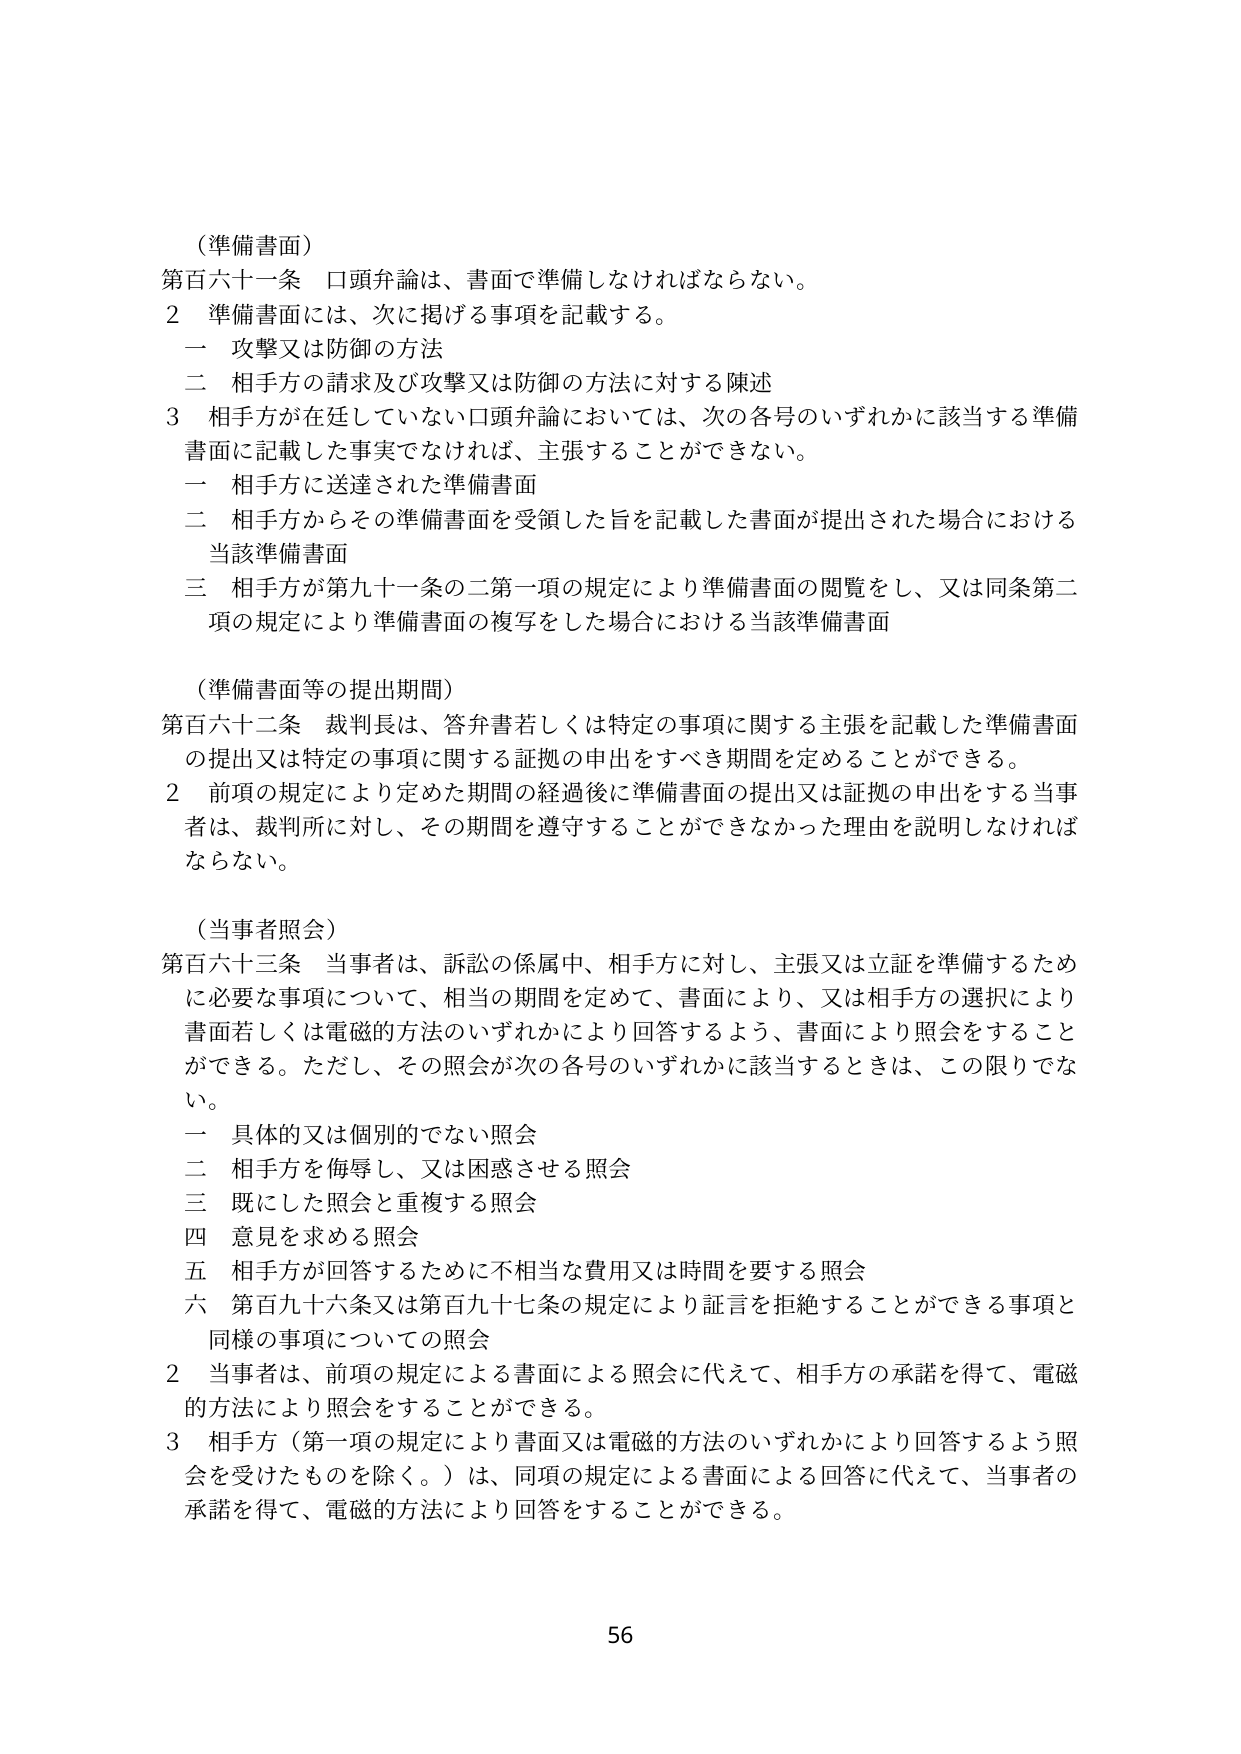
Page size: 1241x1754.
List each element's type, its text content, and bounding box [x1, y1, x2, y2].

text 二 相手方の請求及び攻撃又は防御の方法に対する陳述 [184, 364, 1079, 399]
text 一 具体的又は個別的でない照会 [184, 1116, 1079, 1150]
text ２ 当事者は、前項の規定による書面による照会に代えて、相手方の承諾を得て、電磁的方法により照会をすることができる。 [161, 1355, 1079, 1424]
text ３ 相手方（第一項の規定により書面又は電磁的方法のいずれかにより回答するよう照会を受けたものを除く。）は、同項の規定による書面による回答に代えて、当事者の承諾を得て、電磁的方法により回答をすることができる。 [161, 1424, 1079, 1526]
text （準備書面） [184, 228, 1079, 262]
text 五 相手方が回答するために不相当な費用又は時間を要する照会 [184, 1253, 1079, 1287]
text 四 意見を求める照会 [184, 1219, 1079, 1253]
text 二 相手方を侮辱し、又は困惑させる照会 [184, 1150, 1079, 1184]
text 第百六十一条 口頭弁論は、書面で準備しなければならない。 [161, 262, 1079, 296]
text 二 相手方からその準備書面を受領した旨を記載した書面が提出された場合における当該準備書面 [184, 501, 1079, 569]
text 三 既にした照会と重複する照会 [184, 1184, 1079, 1219]
text 一 攻撃又は防御の方法 [184, 330, 1079, 364]
text 第百六十三条 当事者は、訴訟の係属中、相手方に対し、主張又は立証を準備するために必要な事項について、相当の期間を定めて、書面により、又は相手方の選択により書面若しくは電磁的方法のいずれかにより回答するよう、書面により照会をすることができる。ただし、その照会が次の各号のいずれかに該当するときは、この限りでない。 [161, 945, 1079, 1116]
text ３ 相手方が在廷していない口頭弁論においては、次の各号のいずれかに該当する準備書面に記載した事実でなければ、主張することができない。 [161, 399, 1079, 467]
text 一 相手方に送達された準備書面 [184, 467, 1079, 501]
text ２ 前項の規定により定めた期間の経過後に準備書面の提出又は証拠の申出をする当事者は、裁判所に対し、その期間を遵守することができなかった理由を説明しなければならない。 [161, 774, 1079, 877]
text ２ 準備書面には、次に掲げる事項を記載する。 [161, 296, 1079, 330]
text 三 相手方が第九十一条の二第一項の規定により準備書面の閲覧をし、又は同条第二項の規定により準備書面の複写をした場合における当該準備書面 [184, 569, 1079, 638]
text （当事者照会） [184, 911, 1079, 945]
text 第百六十二条 裁判長は、答弁書若しくは特定の事項に関する主張を記載した準備書面の提出又は特定の事項に関する証拠の申出をすべき期間を定めることができる。 [161, 706, 1079, 774]
text （準備書面等の提出期間） [184, 672, 1079, 706]
text 六 第百九十六条又は第百九十七条の規定により証言を拒絶することができる事項と同様の事項についての照会 [184, 1287, 1079, 1355]
